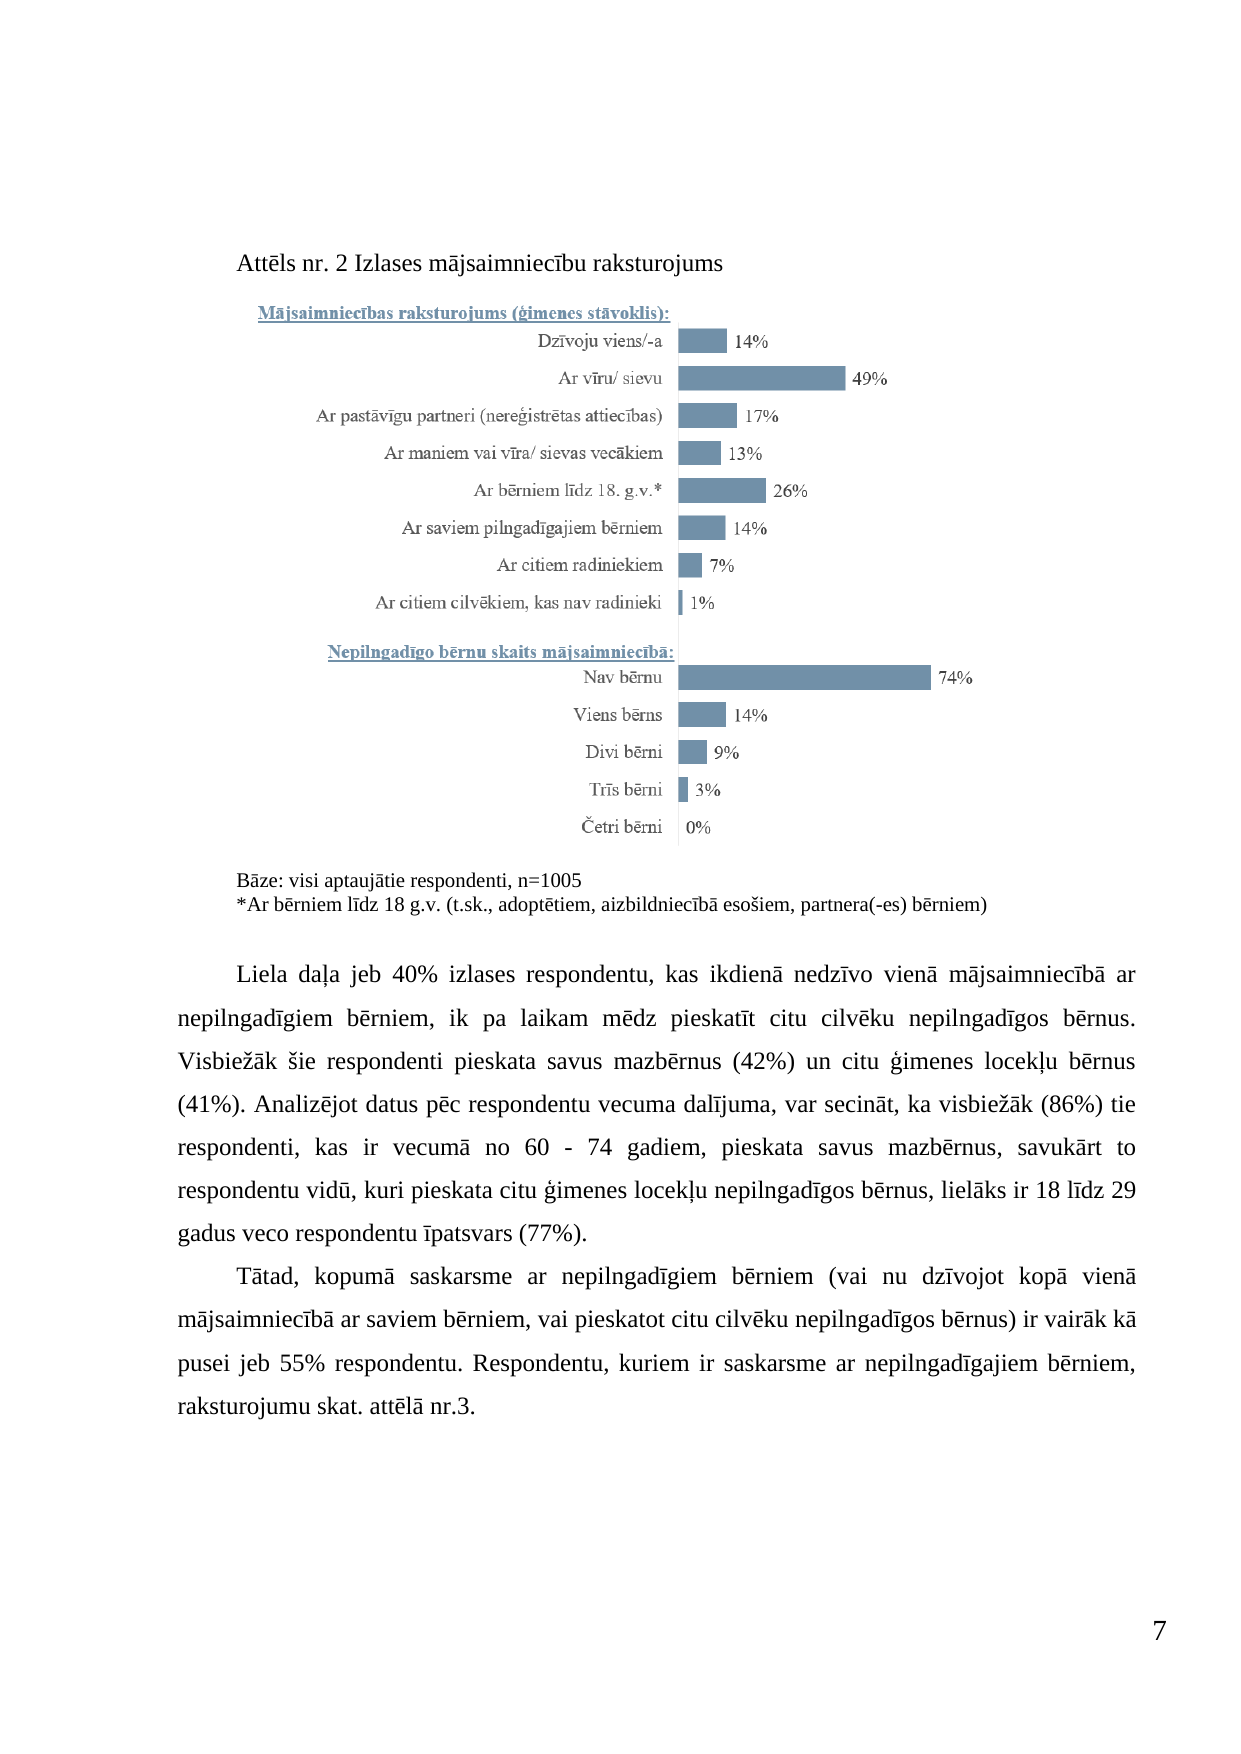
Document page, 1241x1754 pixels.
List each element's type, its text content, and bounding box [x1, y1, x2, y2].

list Attēls nr. 2 Izlases mājsaimniecību raksturojums [177, 248, 1137, 276]
list Tātad, kopumā saskarsme ar nepilngadīgiem bērniem (vai nu dzīvojot kopā vienā mājsaimniecībā ar saviem bērniem, vai pieskatot citu cilvēku nepilngadīgos bērnus) ir vairāk kā pusei jeb 55% respondentu. Respondentu, kuriem ir saskarsme ar nepilngadīgajiem bērniem, raksturojumu skat. attēlā nr.3. [177, 1261, 1137, 1419]
picture [236, 290, 984, 855]
list Bāze: visi aptaujātie respondenti, n=1005 [236, 868, 1137, 892]
list *Ar bērniem līdz 18 g.v. (t.sk., adoptētiem, aizbildniecībā esošiem, partnera(-es) bērniem) [236, 892, 1137, 916]
list Liela daļa jeb 40% izlases respondentu, kas ikdienā nedzīvo vienā mājsaimniecībā ar nepilngadīgiem bērniem, ik pa laikam mēdz pieskatīt citu cilvēku nepilngadīgos bērnus. Visbiežāk šie respondenti pieskata savus mazbērnus (42%) un citu ģimenes locekļu bērnus (41%). Analizējot datus pēc respondentu vecuma dalījuma, var secināt, ka visbiežāk (86%) tie respondenti, kas ir vecumā no 60 - 74 gadiem, pieskata savus mazbērnus, savukārt to respondentu vidū, kuri pieskata citu ģimenes locekļu nepilngadīgos bērnus, lielāks ir 18 līdz 29 gadus veco respondentu īpatsvars (77%). [177, 959, 1137, 1247]
